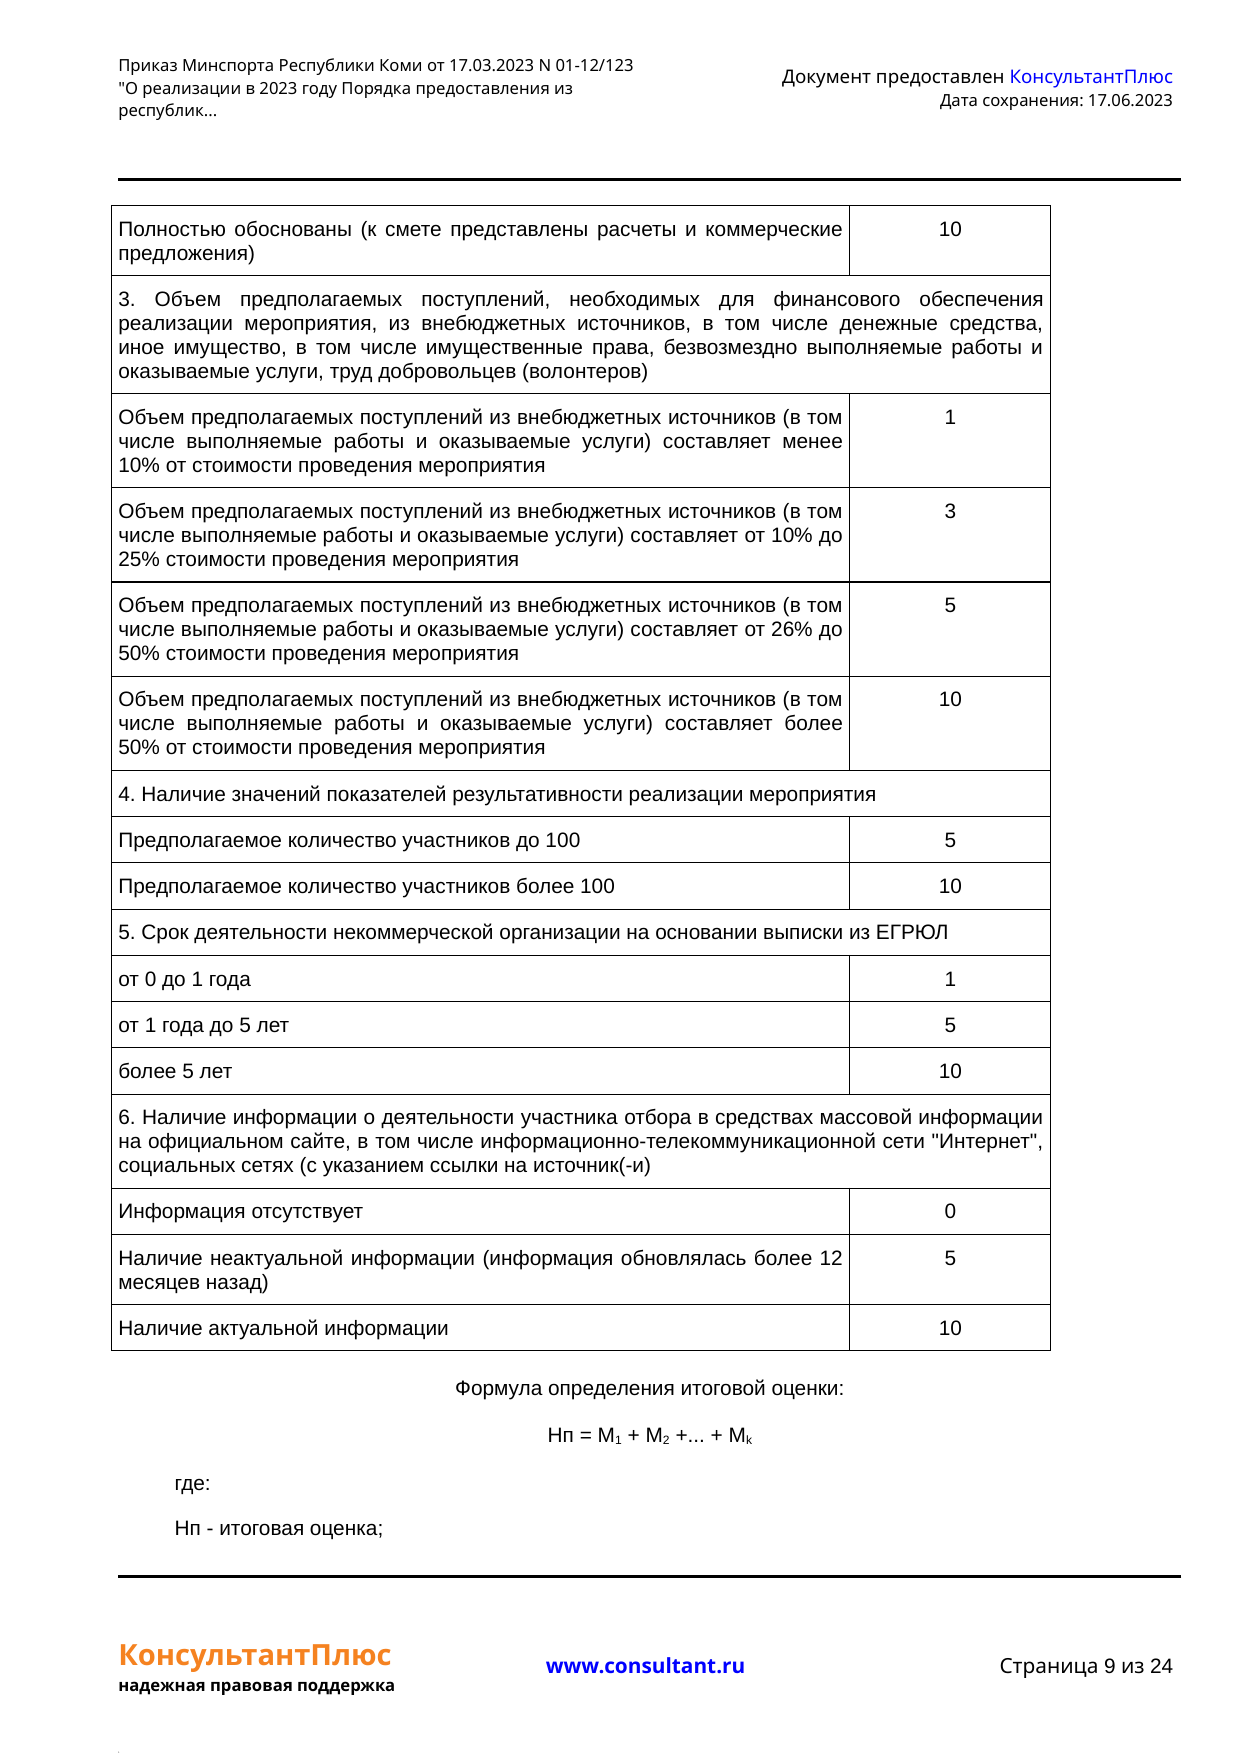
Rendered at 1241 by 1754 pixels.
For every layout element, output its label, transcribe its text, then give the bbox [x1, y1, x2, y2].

table_cell от 0 до 1 года [112, 956, 849, 1001]
table_cell 0 [850, 1189, 1050, 1234]
table_cell 3. Объем предполагаемых поступлений, необходимых для финансового обеспечения реализации мероприятия, из внебюджетных источников, в том числе денежные средства, иное имущество, в том числе имущественные права, безвозмездно выполняемые работы и оказываемые услуги, труд добровольцев (волонтеров) [112, 276, 1050, 393]
table_cell 1 [850, 394, 1050, 487]
table_cell 10 [850, 1305, 1050, 1350]
table_cell Предполагаемое количество участников более 100 [112, 863, 849, 908]
table_cell Предполагаемое количество участников до 100 [112, 817, 849, 862]
table_cell Объем предполагаемых поступлений из внебюджетных источников (в том числе выполняемые работы и оказываемые услуги) составляет более 50% от стоимости проведения мероприятия [112, 677, 849, 770]
table_cell 10 [850, 206, 1050, 275]
table_cell 10 [850, 1048, 1050, 1093]
text где: [118, 1471, 1181, 1495]
table_cell 5 [850, 1235, 1050, 1304]
table_cell Информация отсутствует [112, 1189, 849, 1234]
table_cell 3 [850, 488, 1050, 581]
table_cell Объем предполагаемых поступлений из внебюджетных источников (в том числе выполняемые работы и оказываемые услуги) составляет менее 10% от стоимости проведения мероприятия [112, 394, 849, 487]
table_cell Наличие неактуальной информации (информация обновлялась более 12 месяцев назад) [112, 1235, 849, 1304]
table_cell 6. Наличие информации о деятельности участника отбора в средствах массовой информации на официальном сайте, в том числе информационно-телекоммуникационной сети "Интернет", социальных сетях (с указанием ссылки на источник(-и) [112, 1095, 1050, 1188]
table_cell Объем предполагаемых поступлений из внебюджетных источников (в том числе выполняемые работы и оказываемые услуги) составляет от 26% до 50% стоимости проведения мероприятия [112, 583, 849, 676]
table_cell 1 [850, 956, 1050, 1001]
table_cell 10 [850, 863, 1050, 908]
text Формула определения итоговой оценки: [118, 1375, 1181, 1399]
table_cell 10 [850, 677, 1050, 770]
text Нп - итоговая оценка; [118, 1516, 1181, 1540]
table_cell 5. Срок деятельности некоммерческой организации на основании выписки из ЕГРЮЛ [112, 910, 1050, 955]
table_cell 4. Наличие значений показателей результативности реализации мероприятия [112, 771, 1050, 816]
table_cell 5 [850, 1002, 1050, 1047]
table_cell 5 [850, 583, 1050, 676]
table_cell более 5 лет [112, 1048, 849, 1093]
table_cell Объем предполагаемых поступлений из внебюджетных источников (в том числе выполняемые работы и оказываемые услуги) составляет от 10% до 25% стоимости проведения мероприятия [112, 488, 849, 581]
table_cell 5 [850, 817, 1050, 862]
table_cell Полностью обоснованы (к смете представлены расчеты и коммерческие предложения) [112, 206, 849, 275]
text Нп = М1 + М2 +... + Мk [118, 1423, 1181, 1447]
table_cell Наличие актуальной информации [112, 1305, 849, 1350]
table_cell от 1 года до 5 лет [112, 1002, 849, 1047]
